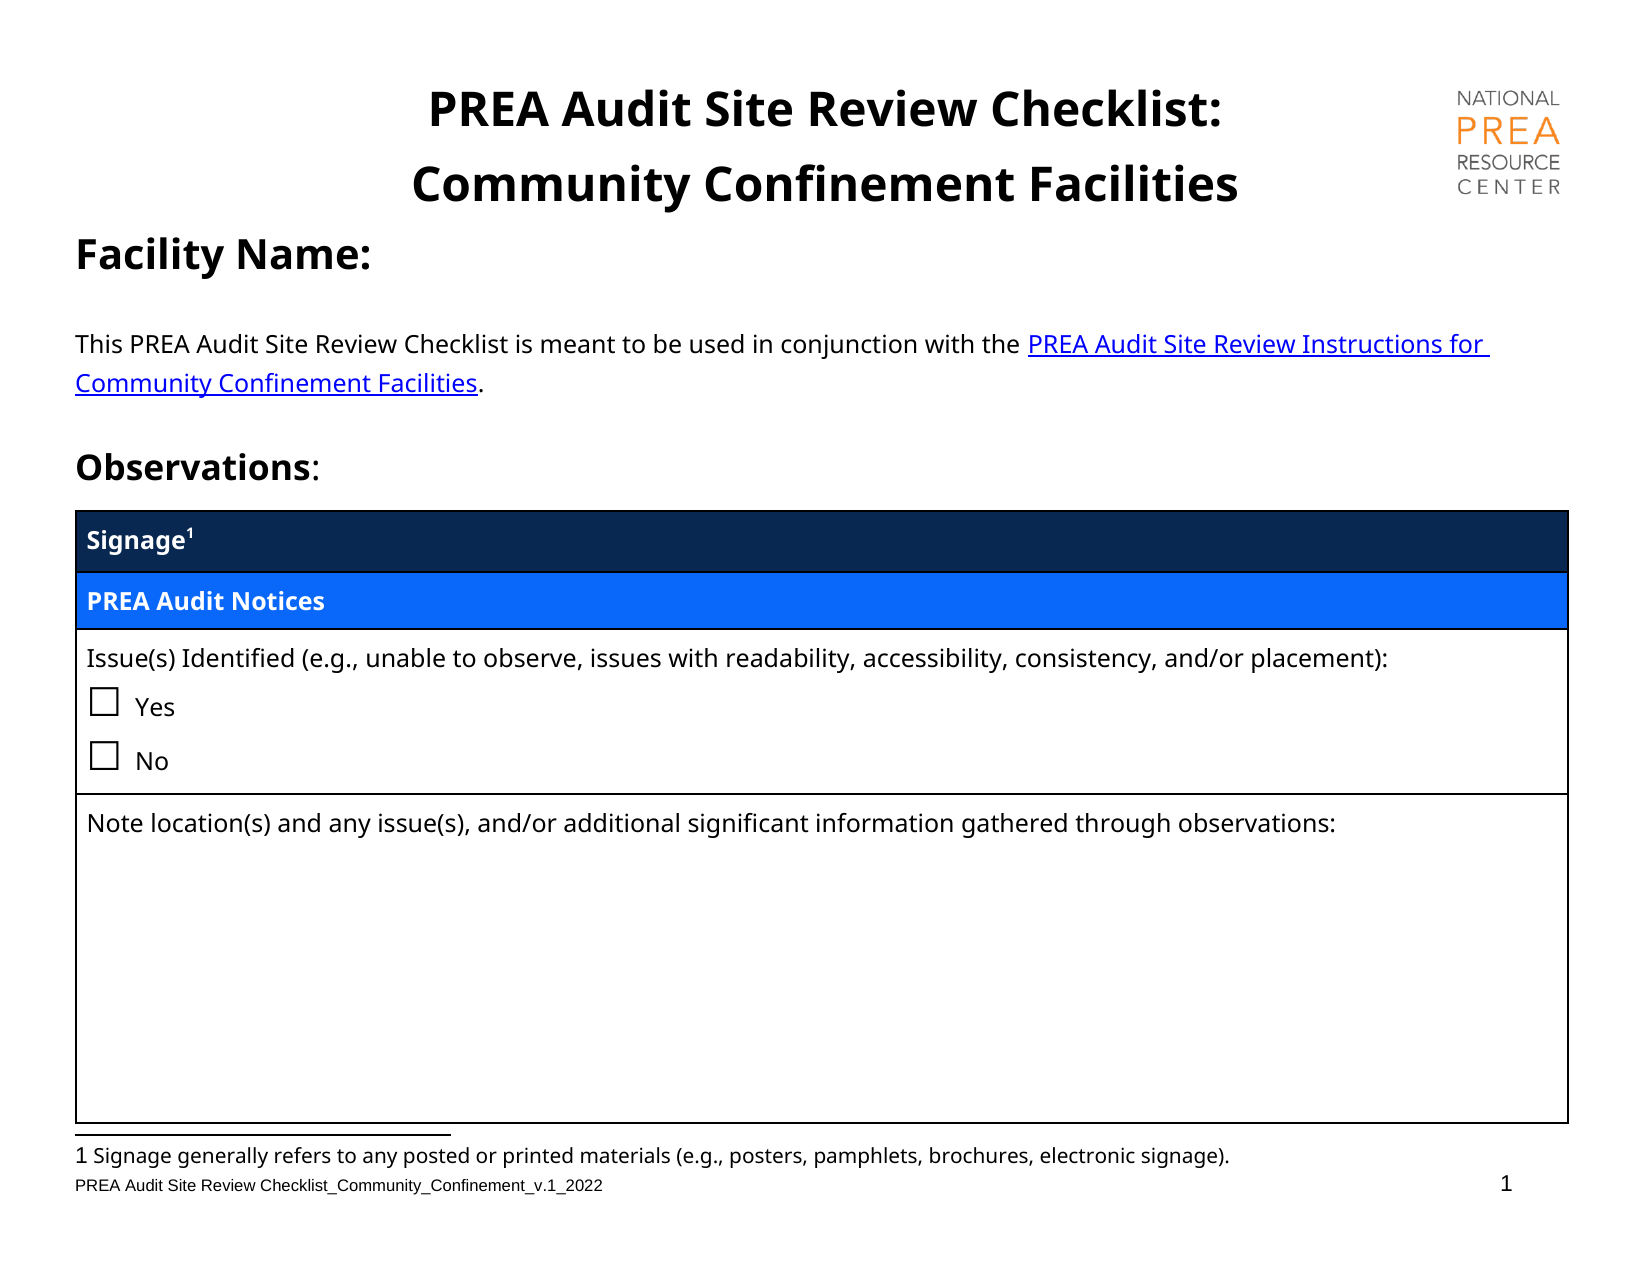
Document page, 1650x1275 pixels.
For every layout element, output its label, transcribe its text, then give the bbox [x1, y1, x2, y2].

table_cell PREA Audit Notices [77, 573, 1567, 628]
table_cell Issue(s) Identified (e.g., unable to observe, issues with readability, accessibility, consistency, and/or placement): Yes No [77, 630, 1567, 793]
table_header Signage [77, 512, 1567, 571]
text Community Confinement Facilities [75, 150, 1575, 215]
subtitle Observations: [75, 442, 1575, 490]
text PREA Audit Site Review Checklist: [75, 75, 1575, 140]
text This PREA Audit Site Review Checklist is meant to be used in conjunction with the PREA Audit Site Review Instructions for Community Confinement Facilities. [75, 326, 1575, 399]
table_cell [77, 795, 1567, 1122]
text Facility Name: [75, 225, 1575, 282]
picture [1454, 140, 1564, 150]
